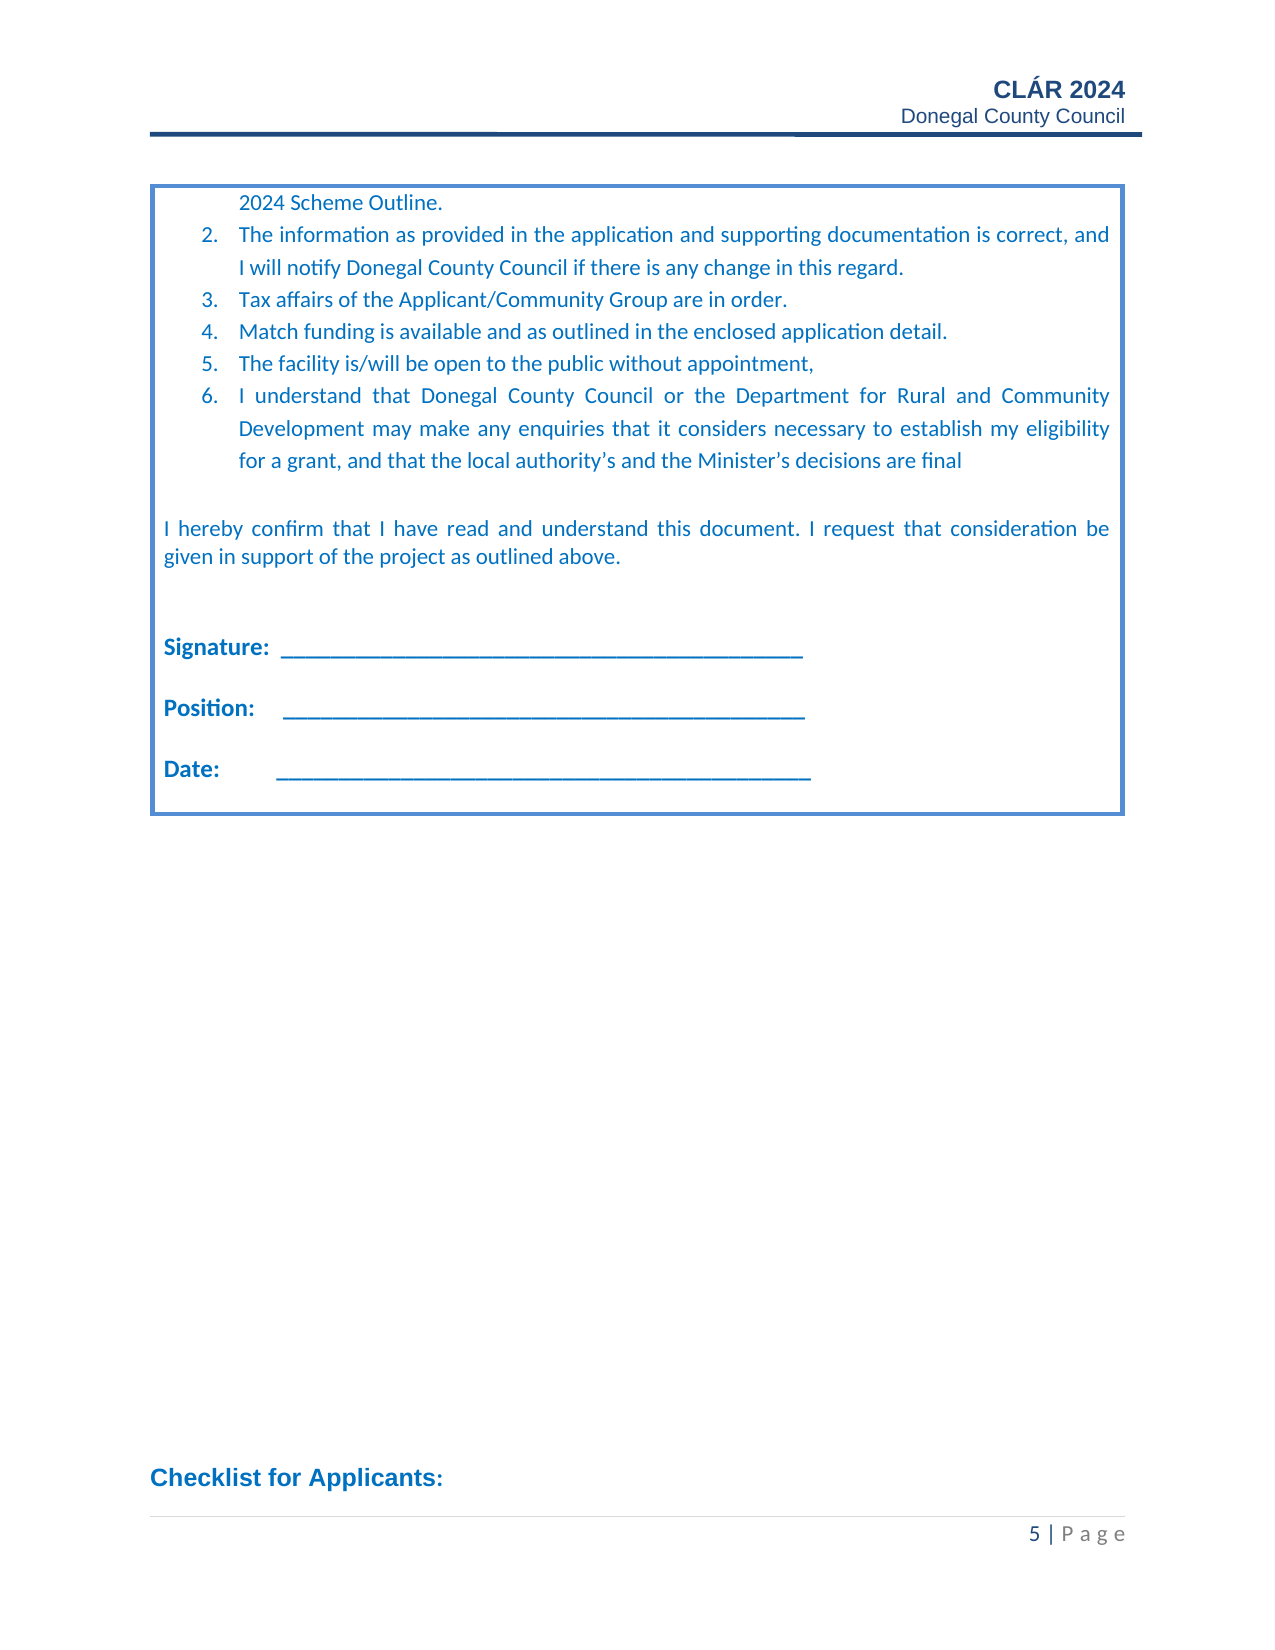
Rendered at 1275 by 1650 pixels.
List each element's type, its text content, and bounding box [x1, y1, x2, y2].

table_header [155, 188, 1120, 811]
text Checklist for Applicants: [150, 1462, 1125, 1493]
